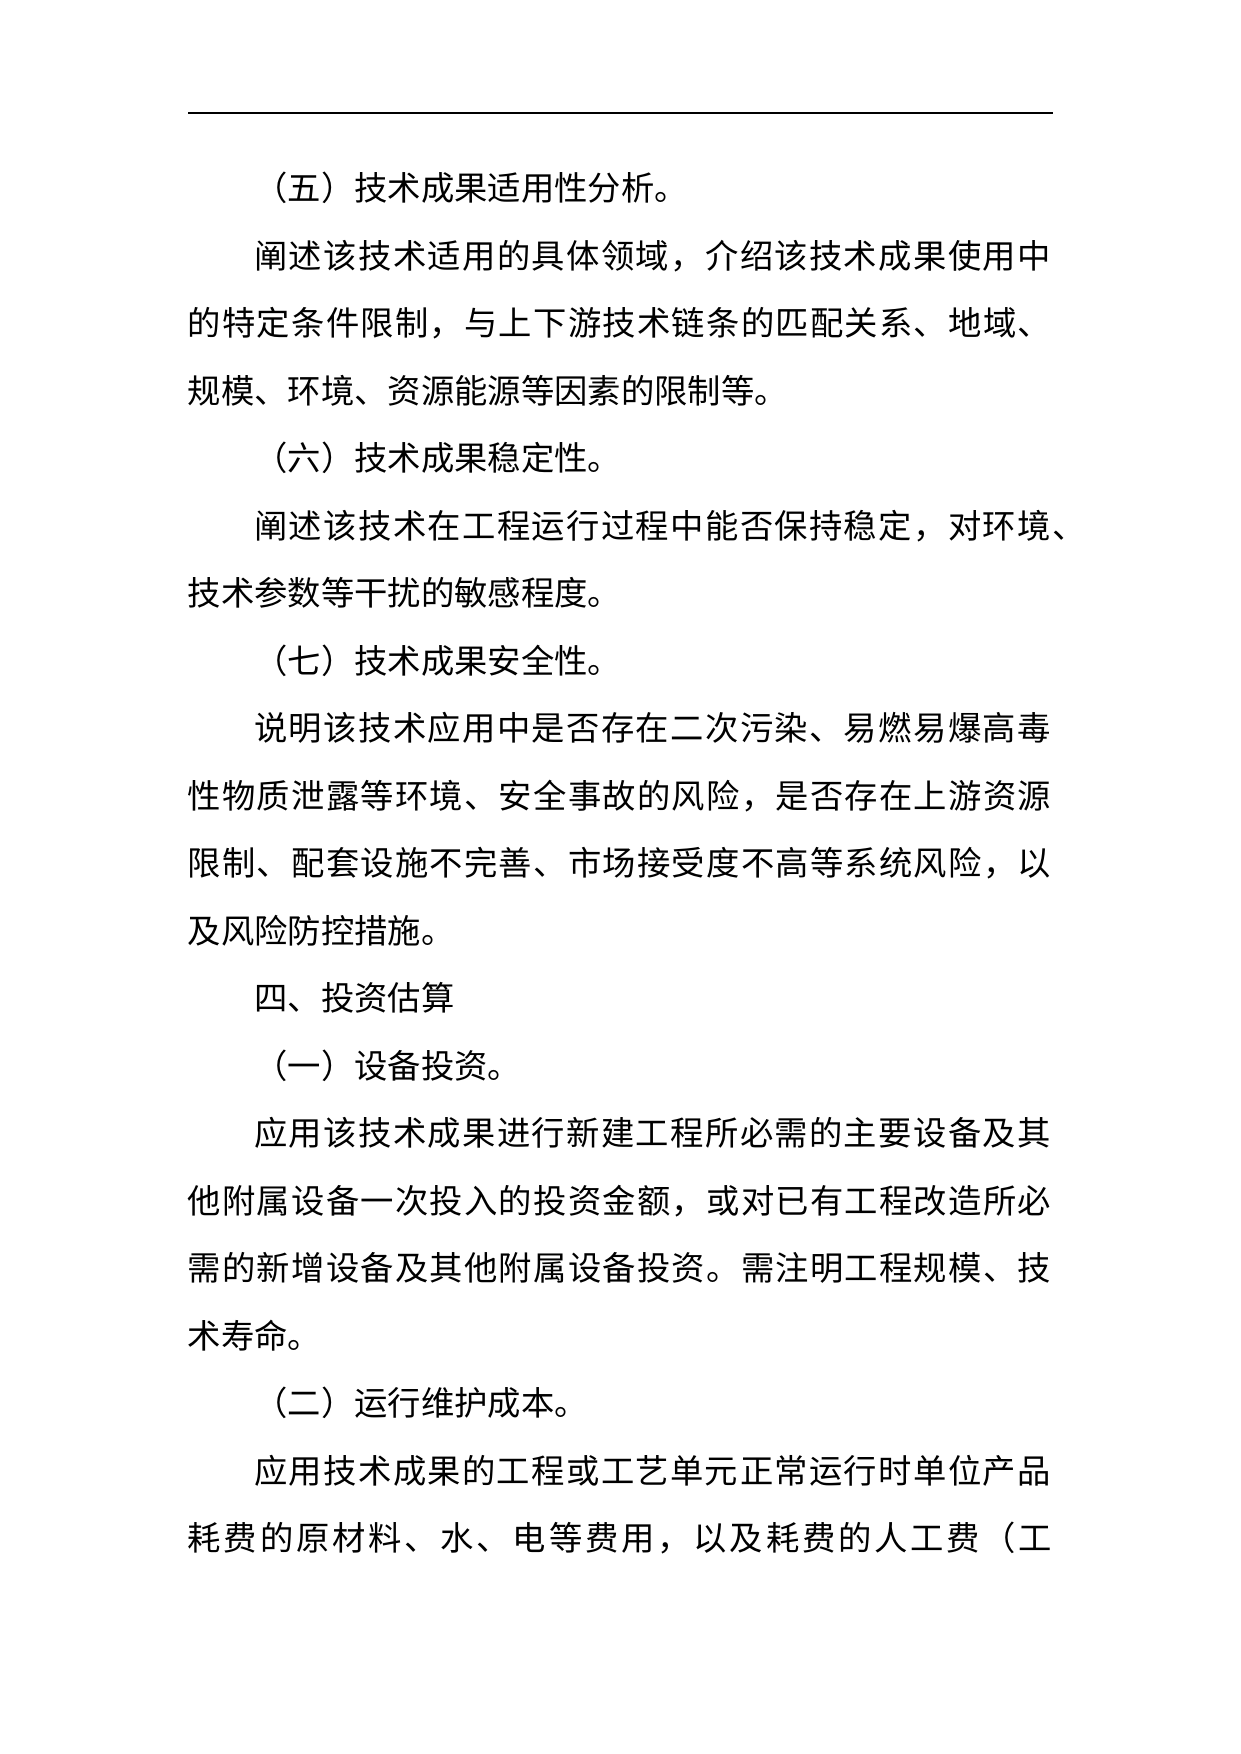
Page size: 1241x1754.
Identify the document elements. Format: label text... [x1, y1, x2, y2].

text （二）运行维护成本。 [187, 1377, 1053, 1425]
text （五）技术成果适用性分析。 [187, 162, 1053, 210]
text （六）技术成果稳定性。 [187, 432, 1053, 480]
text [187, 1444, 1053, 1560]
text 应用该技术成果进行新建工程所必需的主要设备及其他附属设备一次投入的投资金额，或对已有工程改造所必需的新增设备及其他附属设备投资。需注明工程规模、技术寿命。 [187, 1107, 1053, 1358]
text 说明该技术应用中是否存在二次污染、易燃易爆高毒性物质泄露等环境、安全事故的风险，是否存在上游资源限制、配套设施不完善、市场接受度不高等系统风险，以及风险防控措施。 [187, 702, 1053, 953]
text （一）设备投资。 [187, 1039, 1053, 1088]
text 阐述该技术适用的具体领域，介绍该技术成果使用中的特定条件限制，与上下游技术链条的匹配关系、地域、规模、环境、资源能源等因素的限制等。 [187, 229, 1053, 413]
text 四、投资估算 [187, 972, 1053, 1020]
text 阐述该技术在工程运行过程中能否保持稳定，对环境、技术参数等干扰的敏感程度。 [187, 499, 1053, 615]
text （七）技术成果安全性。 [187, 634, 1053, 683]
